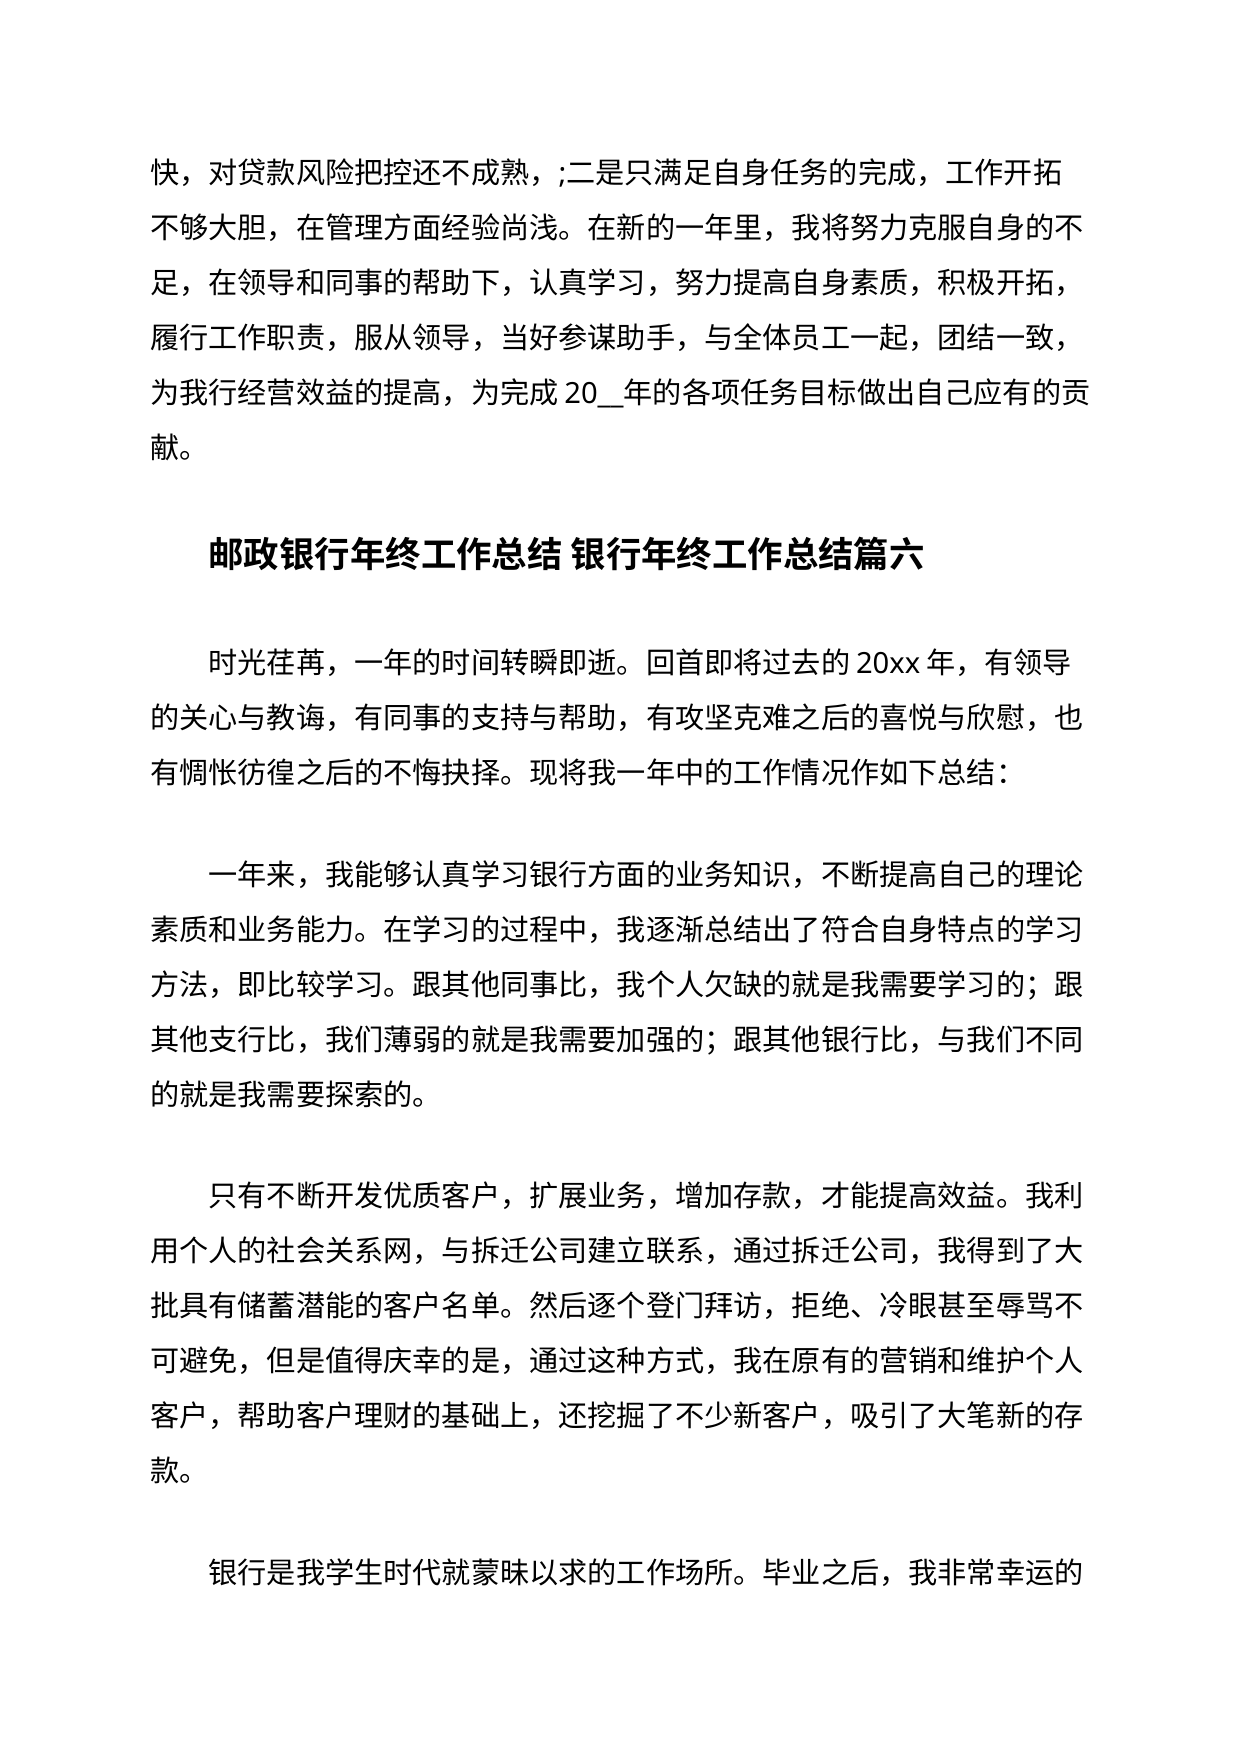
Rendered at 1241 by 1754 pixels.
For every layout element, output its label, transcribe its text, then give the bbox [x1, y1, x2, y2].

text 一年来，我能够认真学习银行方面的业务知识，不断提高自己的理论素质和业务能力。在学习的过程中，我逐渐总结出了符合自身特点的学习方法，即比较学习。跟其他同事比，我个人欠缺的就是我需要学习的；跟其他支行比，我们薄弱的就是我需要加强的；跟其他银行比，与我们不同的就是我需要探索的。 [150, 852, 1090, 1113]
text 时光荏苒，一年的时间转瞬即逝。回首即将过去的20xx年，有领导的关心与教诲，有同事的支持与帮助，有攻坚克难之后的喜悦与欣慰，也有惆怅彷徨之后的不悔抉择。现将我一年中的工作情况作如下总结： [150, 640, 1090, 792]
text 邮政银行年终工作总结 银行年终工作总结篇六 [150, 526, 1090, 578]
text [150, 150, 1090, 467]
text 只有不断开发优质客户，扩展业务，增加存款，才能提高效益。我利用个人的社会关系网，与拆迁公司建立联系，通过拆迁公司，我得到了大批具有储蓄潜能的客户名单。然后逐个登门拜访，拒绝、冷眼甚至辱骂不可避免，但是值得庆幸的是，通过这种方式，我在原有的营销和维护个人客户，帮助客户理财的基础上，还挖掘了不少新客户，吸引了大笔新的存款。 [150, 1173, 1090, 1490]
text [150, 1549, 1090, 1591]
